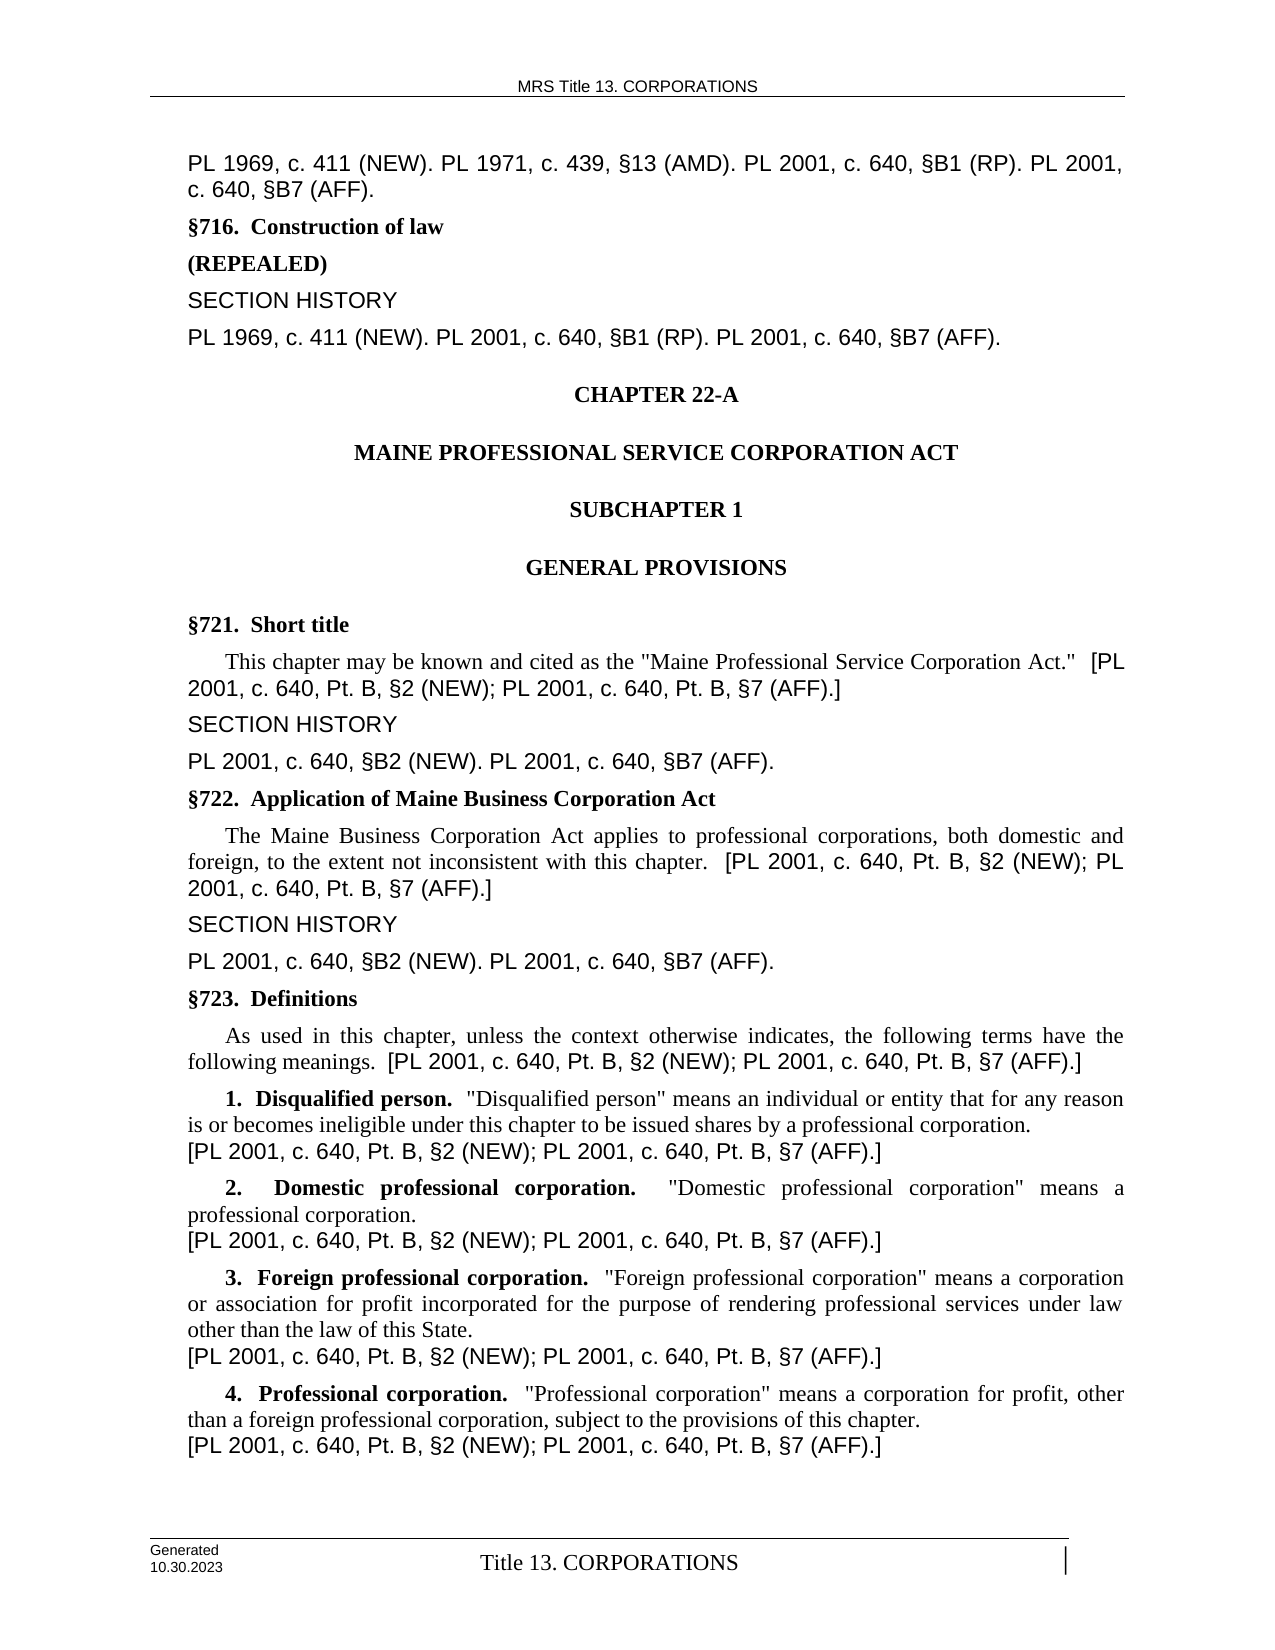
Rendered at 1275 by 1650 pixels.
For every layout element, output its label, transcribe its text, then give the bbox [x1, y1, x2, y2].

text 3. Foreign professional corporation. "Foreign professional corporation" means a corporation or association for profit incorporated for the purpose of rendering professional services under law other than the law of this State. [187, 1264, 1125, 1343]
text SUBCHAPTER 1 [187, 496, 1125, 523]
text §721. Short title [187, 611, 1125, 638]
text §723. Definitions [187, 985, 1125, 1011]
text §716. Construction of law [187, 213, 1125, 239]
text 4. Professional corporation. "Professional corporation" means a corporation for profit, other than a foreign professional corporation, subject to the provisions of this chapter. [187, 1380, 1125, 1432]
text PL 2001, c. 640, §B2 (NEW). PL 2001, c. 640, §B7 (AFF). [187, 948, 1125, 974]
text [PL 2001, c. 640, Pt. B, §2 (NEW); PL 2001, c. 640, Pt. B, §7 (AFF).] [187, 1343, 1125, 1369]
text PL 1969, c. 411 (NEW). PL 1971, c. 439, §13 (AMD). PL 2001, c. 640, §B1 (RP). PL 2001, c. 640, §B7 (AFF). [187, 150, 1125, 203]
text (REPEALED) [187, 250, 1125, 276]
text MAINE PROFESSIONAL SERVICE CORPORATION ACT [187, 439, 1125, 465]
text 1. Disqualified person. "Disqualified person" means an individual or entity that for any reason is or becomes ineligible under this chapter to be issued shares by a professional corporation. [187, 1085, 1125, 1138]
text §722. Application of Maine Business Corporation Act [187, 785, 1125, 811]
text [PL 2001, c. 640, Pt. B, §2 (NEW); PL 2001, c. 640, Pt. B, §7 (AFF).] [187, 1432, 1125, 1459]
text SECTION HISTORY [187, 711, 1125, 738]
text As used in this chapter, unless the context otherwise indicates, the following terms have the following meanings. [PL 2001, c. 640, Pt. B, §2 (NEW); PL 2001, c. 640, Pt. B, §7 (AFF).] [187, 1022, 1125, 1074]
text [PL 2001, c. 640, Pt. B, §2 (NEW); PL 2001, c. 640, Pt. B, §7 (AFF).] [187, 1227, 1125, 1253]
text PL 2001, c. 640, §B2 (NEW). PL 2001, c. 640, §B7 (AFF). [187, 748, 1125, 774]
text CHAPTER 22-A [187, 381, 1125, 407]
text [PL 2001, c. 640, Pt. B, §2 (NEW); PL 2001, c. 640, Pt. B, §7 (AFF).] [187, 1138, 1125, 1164]
text GENERAL PROVISIONS [187, 554, 1125, 580]
text SECTION HISTORY [187, 287, 1125, 313]
text 2. Domestic professional corporation. "Domestic professional corporation" means a professional corporation. [187, 1174, 1125, 1227]
text PL 1969, c. 411 (NEW). PL 2001, c. 640, §B1 (RP). PL 2001, c. 640, §B7 (AFF). [187, 323, 1125, 350]
text SECTION HISTORY [187, 911, 1125, 938]
text The Maine Business Corporation Act applies to professional corporations, both domestic and foreign, to the extent not inconsistent with this chapter. [PL 2001, c. 640, Pt. B, §2 (NEW); PL 2001, c. 640, Pt. B, §7 (AFF).] [187, 822, 1125, 901]
text This chapter may be known and cited as the "Maine Professional Service Corporation Act." [PL 2001, c. 640, Pt. B, §2 (NEW); PL 2001, c. 640, Pt. B, §7 (AFF).] [187, 648, 1125, 701]
